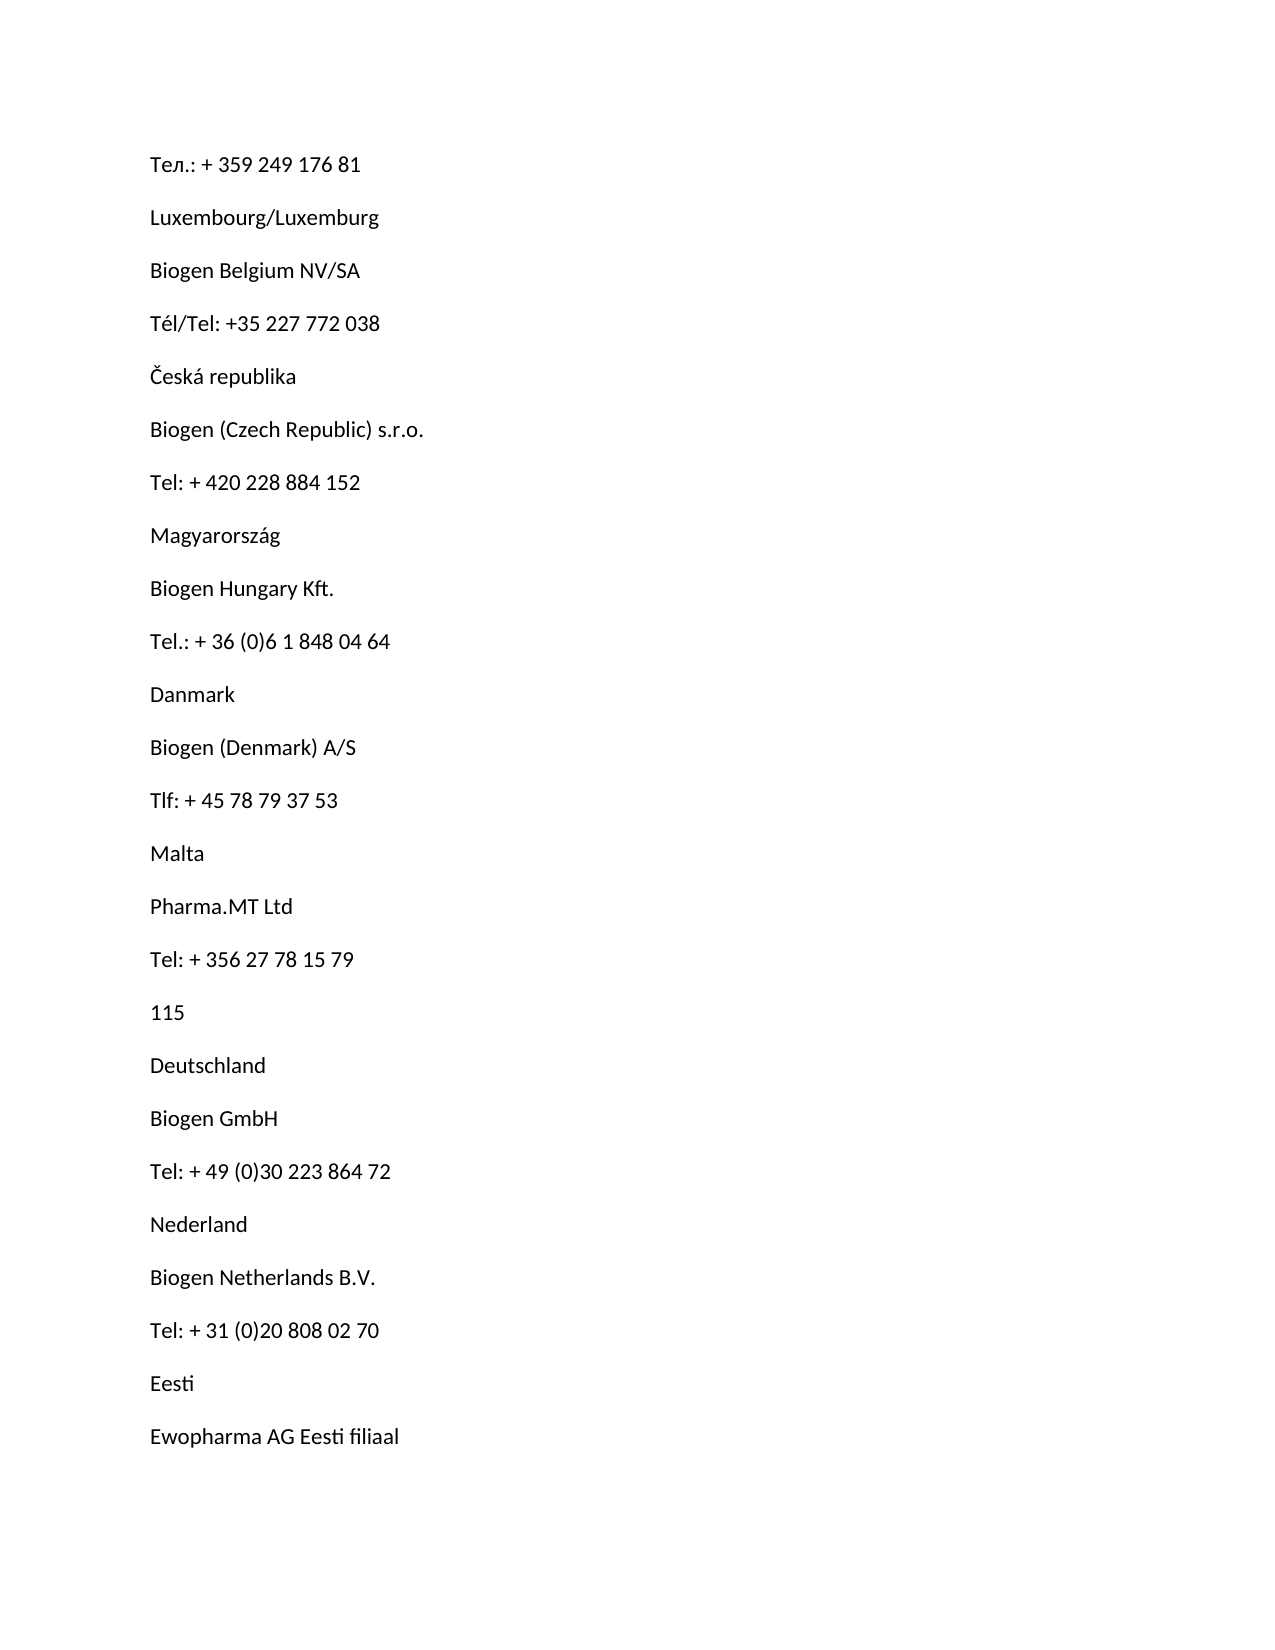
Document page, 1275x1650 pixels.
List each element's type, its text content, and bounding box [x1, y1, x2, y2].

text Eesti [150, 1369, 1125, 1397]
text Danmark [150, 680, 1125, 708]
text Tél/Tel: +35 227 772 038 [150, 309, 1125, 337]
text Tel: + 49 (0)30 223 864 72 [150, 1157, 1125, 1185]
text Biogen GmbH [150, 1104, 1125, 1132]
text Biogen Netherlands B.V. [150, 1263, 1125, 1291]
text Tlf: + 45 78 79 37 53 [150, 786, 1125, 814]
text Tel: + 420 228 884 152 [150, 468, 1125, 496]
text Tel: + 31 (0)20 808 02 70 [150, 1316, 1125, 1344]
text Pharma.MT Ltd [150, 892, 1125, 920]
text Biogen (Denmark) A/S [150, 733, 1125, 761]
text Magyarország [150, 521, 1125, 549]
text Luxembourg/Luxemburg [150, 203, 1125, 231]
text Deutschland [150, 1051, 1125, 1079]
text Teл.: + 359 249 176 81 [150, 150, 1125, 178]
text 115 [150, 998, 1125, 1026]
text Biogen (Czech Republic) s.r.o. [150, 415, 1125, 443]
text Ewopharma AG Eesti filiaal [150, 1422, 1125, 1451]
text Malta [150, 839, 1125, 867]
text Nederland [150, 1210, 1125, 1238]
text Tel: + 356 27 78 15 79 [150, 945, 1125, 973]
text Tel.: + 36 (0)6 1 848 04 64 [150, 627, 1125, 655]
text Biogen Belgium NV/SA [150, 256, 1125, 284]
text Biogen Hungary Kft. [150, 574, 1125, 602]
text Česká republika [150, 362, 1125, 390]
